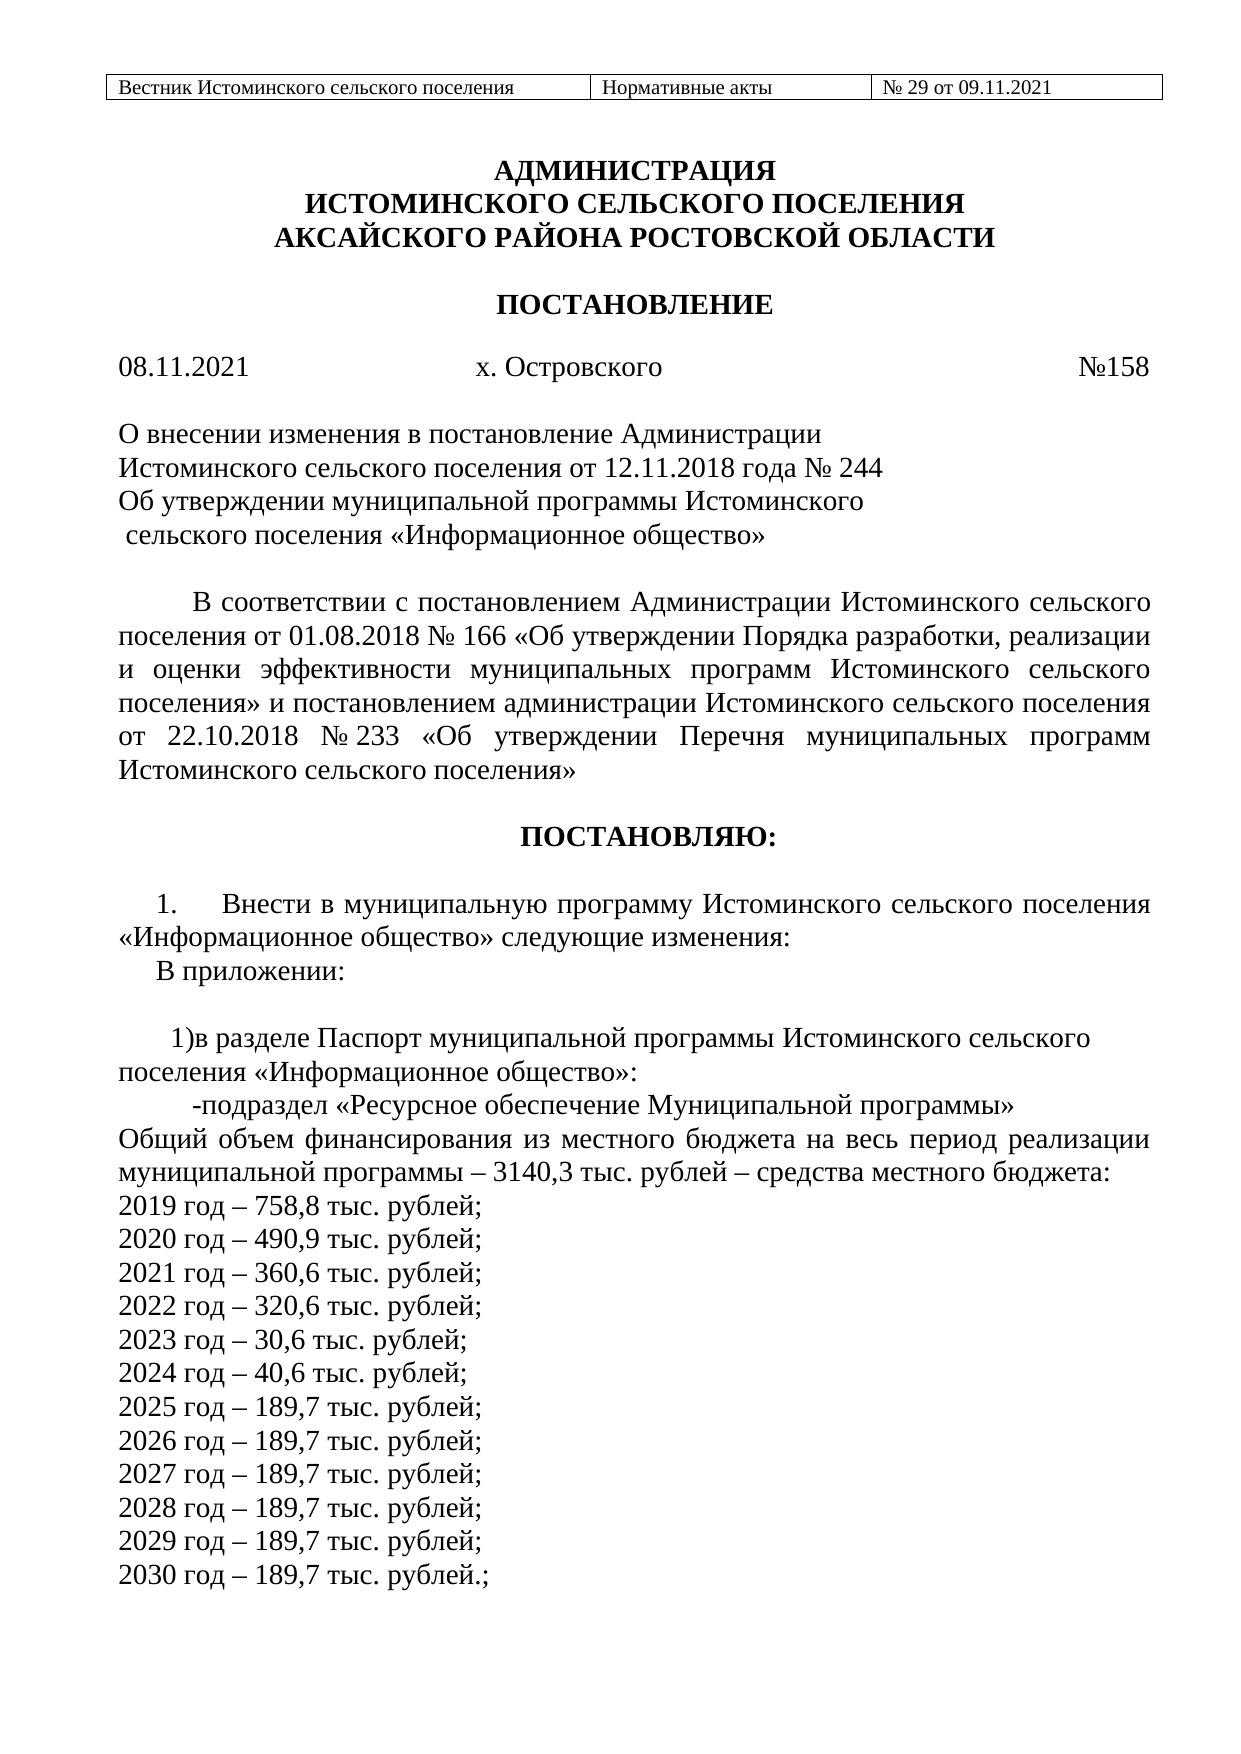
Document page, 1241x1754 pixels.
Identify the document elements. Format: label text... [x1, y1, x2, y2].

text 2019 год – 758,8 тыс. рублей; [118, 1188, 1152, 1221]
text Общий объем финансирования из местного бюджета на весь период реализации муниципальной программы – 3140,3 тыс. рублей – средства местного бюджета: [118, 1121, 1152, 1188]
text Об утверждении муниципальной программы Истоминского [118, 483, 1152, 517]
text сельского поселения «Информационное общество» [118, 517, 1152, 551]
text ПОСТАНОВЛЕНИЕ [118, 287, 1152, 321]
text 2030 год – 189,7 тыс. рублей.; [118, 1557, 1152, 1590]
text 2021 год – 360,6 тыс. рублей; [118, 1255, 1152, 1288]
text 2025 год – 189,7 тыс. рублей; [118, 1389, 1152, 1423]
text Истоминского сельского поселения от 12.11.2018 года № 244 [118, 450, 1152, 483]
text 2029 год – 189,7 тыс. рублей; [118, 1523, 1152, 1557]
text ПОСТАНОВЛЯЮ: [118, 819, 1152, 852]
text 2028 год – 189,7 тыс. рублей; [118, 1490, 1152, 1523]
text 2020 год – 490,9 тыс. рублей; [118, 1221, 1152, 1255]
text АКСАЙСКОГО РАЙОНА РОСТОВСКОЙ ОБЛАСТИ [118, 220, 1152, 253]
text 1)в разделе Паспорт муниципальной программы Истоминского сельского поселения «Информационное общество»: [118, 1020, 1152, 1087]
list Внести в муниципальную программу Истоминского сельского поселения «Информационное общество» следующие изменения: [118, 886, 1152, 953]
text 08.11.2021 х. Островского №158 [118, 349, 1152, 383]
text ИСТОМИНСКОГО СЕЛЬСКОГО ПОСЕЛЕНИЯ [118, 186, 1152, 220]
text 2027 год – 189,7 тыс. рублей; [118, 1456, 1152, 1490]
text 2026 год – 189,7 тыс. рублей; [118, 1423, 1152, 1456]
text В соответствии с постановлением Администрации Истоминского сельского поселения от 01.08.2018 № 166 «Об утверждении Порядка разработки, реализации и оценки эффективности муниципальных программ Истоминского сельского поселения» и постановлением администрации Истоминского сельского поселения от 22.10.2018 № 233 «Об утверждении Перечня муниципальных программ Истоминского сельского поселения» [118, 584, 1152, 785]
text О внесении изменения в постановление Администрации [118, 416, 1152, 450]
text 2022 год – 320,6 тыс. рублей; [118, 1288, 1152, 1322]
text 2023 год – 30,6 тыс. рублей; [118, 1322, 1152, 1356]
text -подраздел «Ресурсное обеспечение Муниципальной программы» [118, 1087, 1152, 1121]
text 2024 год – 40,6 тыс. рублей; [118, 1356, 1152, 1389]
text АДМИНИСТРАЦИЯ [118, 153, 1152, 186]
text В приложении: [118, 953, 1152, 987]
